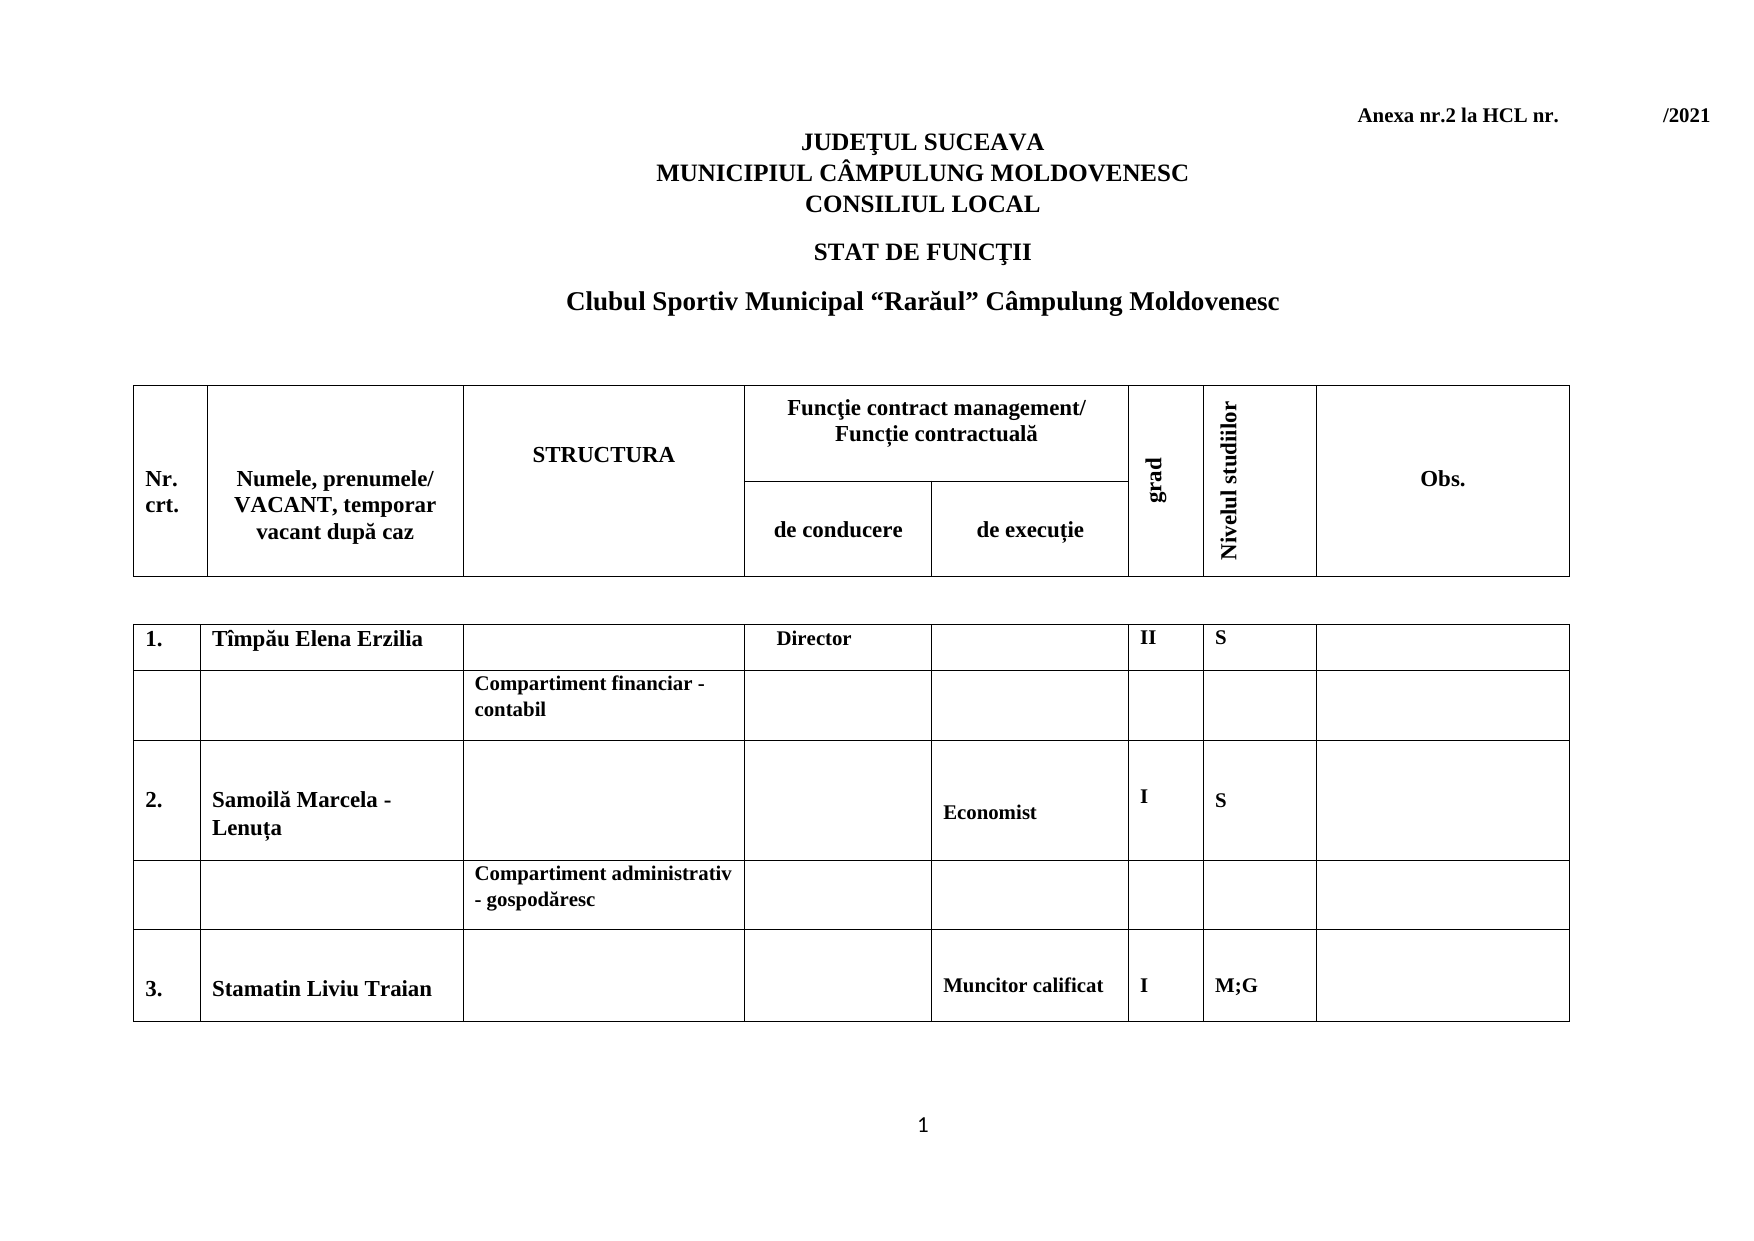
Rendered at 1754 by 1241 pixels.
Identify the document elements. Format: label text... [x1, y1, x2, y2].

table_cell [1204, 861, 1316, 929]
table_cell [201, 671, 463, 740]
table_cell I [1129, 930, 1203, 1021]
table_cell Stamatin Liviu Traian [201, 930, 463, 1021]
text Anexa nr.2 la HCL nr. /2021 [135, 103, 1710, 127]
table_cell Economist [932, 741, 1128, 859]
table_cell [1129, 671, 1203, 740]
table_cell Muncitor calificat [932, 930, 1128, 1021]
table_header [932, 625, 1128, 670]
text Clubul Sportiv Municipal “Rarăul” Câmpulung Moldovenesc [135, 284, 1710, 316]
table_cell [464, 930, 744, 1021]
table_cell [745, 930, 931, 1021]
table_cell M;G [1204, 930, 1316, 1021]
table_header II [1129, 625, 1203, 670]
table_header [464, 625, 744, 670]
text JUDEŢUL SUCEAVA [135, 127, 1710, 156]
table_cell [1317, 671, 1569, 740]
table_cell [1317, 930, 1569, 1021]
table_cell de execuție [932, 482, 1128, 576]
table_cell [1317, 741, 1569, 859]
table_header Nivelul studiilor [1204, 386, 1316, 576]
table_header Director [745, 625, 931, 670]
table_cell Samoilă Marcela - Lenuța [201, 741, 463, 859]
table_cell [745, 861, 931, 929]
table_cell [745, 741, 931, 859]
table_cell [932, 861, 1128, 929]
table_header STRUCTURA [464, 386, 744, 576]
table_header 1. [134, 625, 200, 670]
table_cell [134, 861, 200, 929]
table_cell Compartiment financiar -contabil [464, 671, 744, 740]
table_cell S [1204, 741, 1316, 859]
table_cell [464, 741, 744, 859]
table_cell [201, 861, 463, 929]
table_cell Compartiment administrativ - gospodăresc [464, 861, 744, 929]
table_cell [1317, 861, 1569, 929]
text STAT DE FUNCŢII [135, 237, 1710, 266]
table_header S [1204, 625, 1316, 670]
table_header Tîmpău Elena Erzilia [201, 625, 463, 670]
table_header Numele, prenumele/ VACANT, temporar vacant după caz [208, 386, 463, 576]
table_header Funcţie contract management/ Funcție contractuală [745, 386, 1128, 481]
table_cell [745, 671, 931, 740]
table_cell de conducere [745, 482, 931, 576]
table_header grad [1129, 386, 1203, 576]
text CONSILIUL LOCAL [135, 189, 1710, 218]
table_cell [134, 671, 200, 740]
table_cell [1204, 671, 1316, 740]
table_header Nr. crt. [134, 386, 207, 576]
table_cell [932, 671, 1128, 740]
table_header [1317, 625, 1569, 670]
table_header Obs. [1317, 386, 1569, 576]
table_cell [1129, 861, 1203, 929]
text MUNICIPIUL CÂMPULUNG MOLDOVENESC [135, 158, 1710, 187]
table_cell 3. [134, 930, 200, 1021]
table_cell I [1129, 741, 1203, 859]
table_cell 2. [134, 741, 200, 859]
